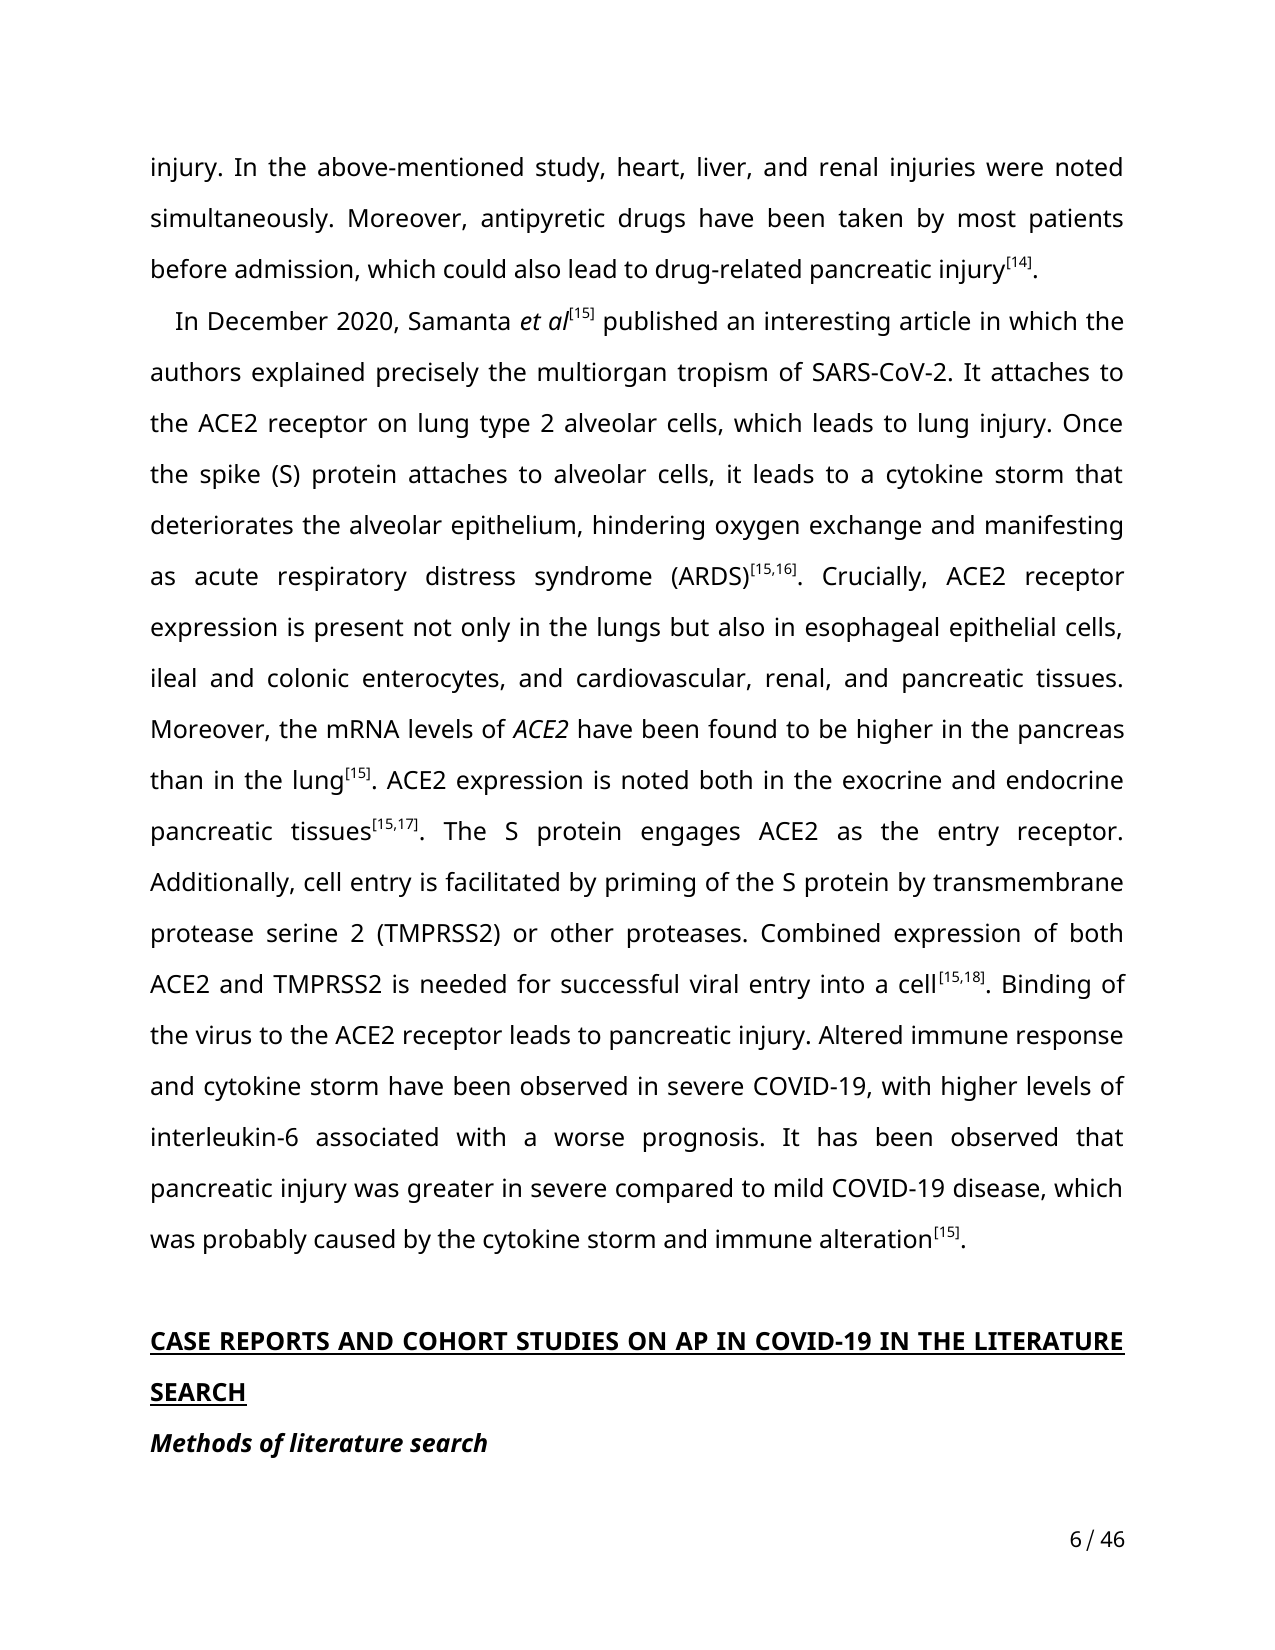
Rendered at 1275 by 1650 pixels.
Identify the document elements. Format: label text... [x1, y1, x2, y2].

text CASE REPORTS AND COHORT STUDIES ON AP IN COVID-19 IN THE LITERATURE SEARCH [150, 1324, 1125, 1353]
text CASE REPORTS AND COHORT STUDIES ON AP IN COVID-19 IN THE LITERATURE SEARCH [150, 1355, 1125, 1409]
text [150, 150, 1125, 286]
text Methods of literature search [150, 1426, 1125, 1460]
text In December 2020, Samanta et al[15] published an interesting article in which the authors explained precisely the multiorgan tropism of SARS-CoV-2. It attaches to the ACE2 receptor on lung type 2 alveolar cells, which leads to lung injury. Once the spike (S) protein attaches to alveolar cells, it leads to a cytokine storm that deteriorates the alveolar epithelium, hindering oxygen exchange and manifesting as acute respiratory distress syndrome (ARDS)[15,16]. Crucially, ACE2 receptor expression is present not only in the lungs but also in esophageal epithelial cells, ileal and colonic enterocytes, and cardiovascular, renal, and pancreatic tissues. Moreover, the mRNA levels of ACE2 have been found to be higher in the pancreas than in the lung[15]. ACE2 expression is noted both in the exocrine and endocrine pancreatic tissues[15,17]. The S protein engages ACE2 as the entry receptor. Additionally, cell entry is facilitated by priming of the S protein by transmembrane protease serine 2 (TMPRSS2) or other proteases. Combined expression of both ACE2 and TMPRSS2 is needed for successful viral entry into a cell[15,18]. Binding of the virus to the ACE2 receptor leads to pancreatic injury. Altered immune response and cytokine storm have been observed in severe COVID-19, with higher levels of interleukin-6 associated with a worse prognosis. It has been observed that pancreatic injury was greater in severe compared to mild COVID-19 disease, which was probably caused by the cytokine storm and immune alteration[15]. [150, 303, 1125, 1256]
